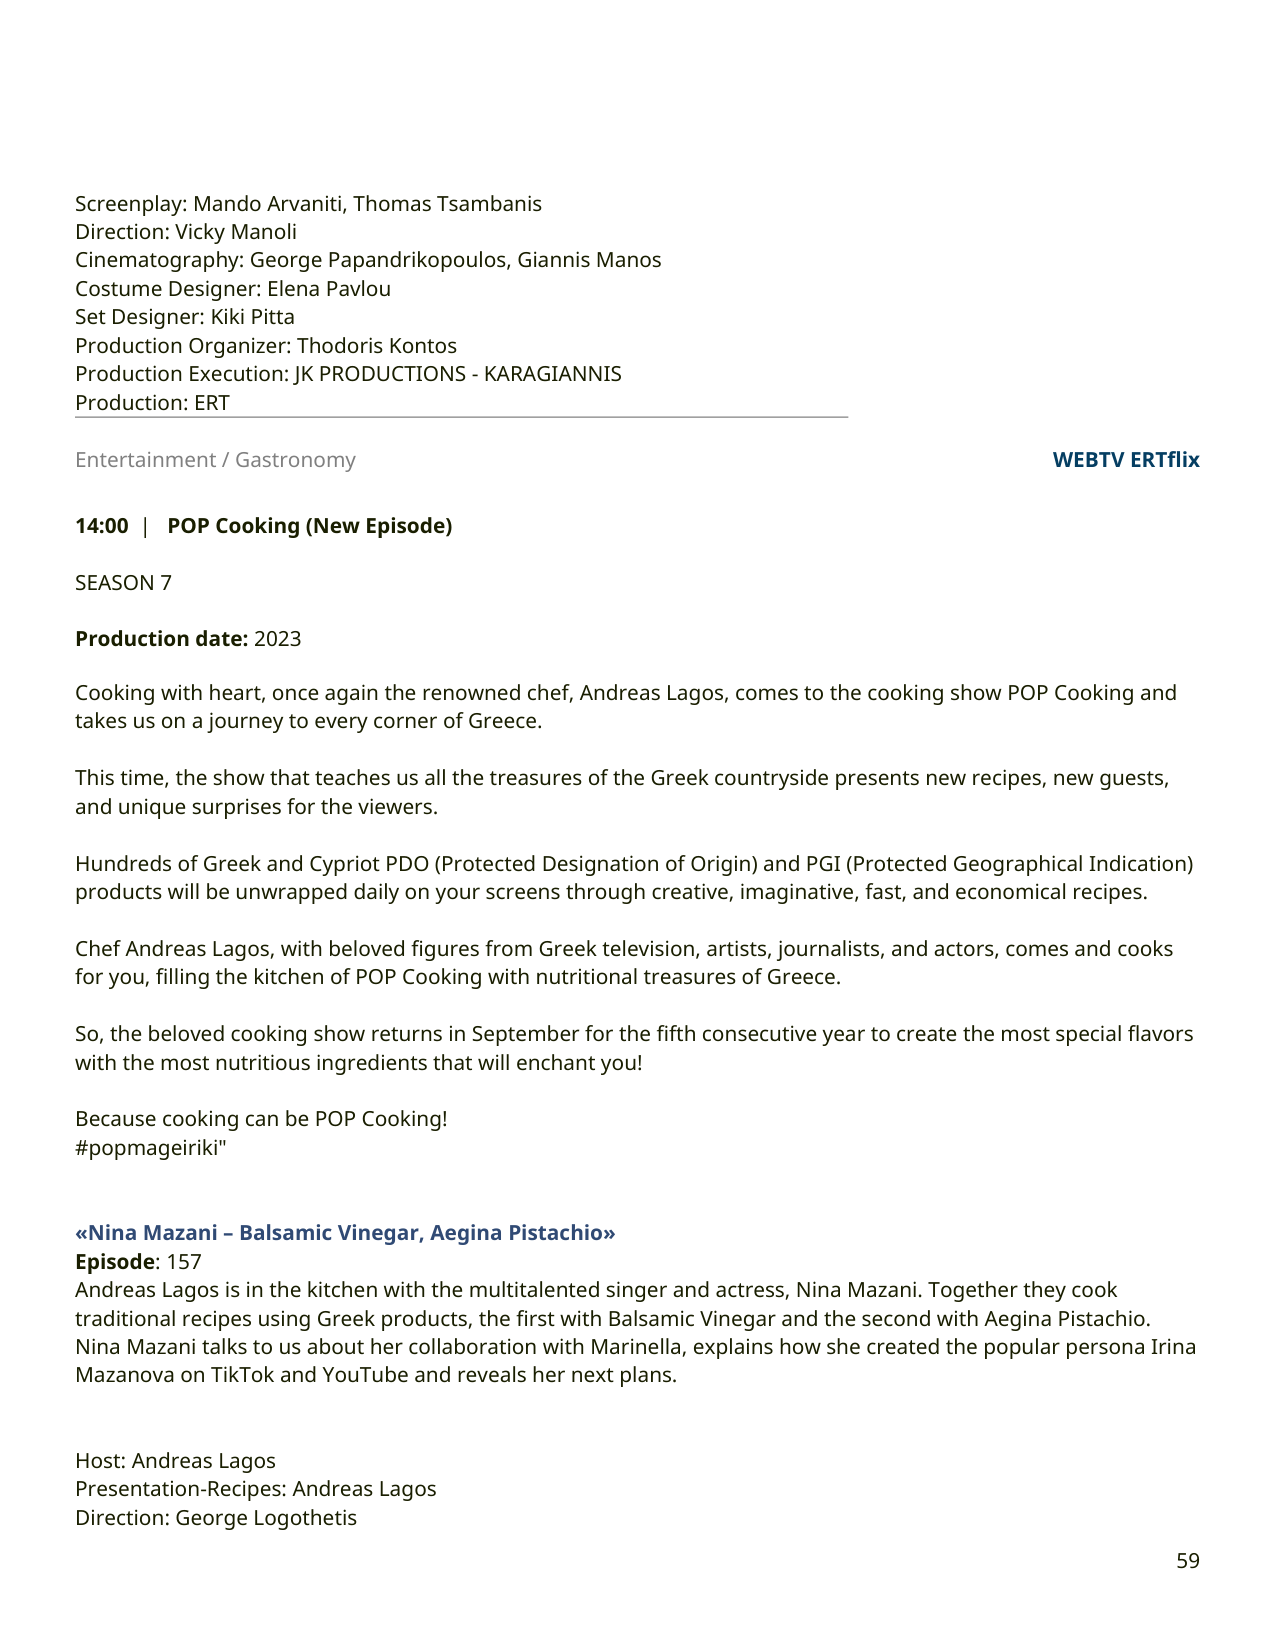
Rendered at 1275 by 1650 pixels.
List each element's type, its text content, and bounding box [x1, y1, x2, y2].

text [75, 1389, 1200, 1531]
text «Nina Mazani – Balsamic Vinegar, Aegina Pistachio» Episode: 157 [75, 1161, 1200, 1275]
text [75, 75, 1200, 416]
text 14:00 | POP Cooking (New Episode) SEASON 7 Production date: 2023 [75, 473, 1200, 653]
table_header WEBTV ERTflix [638, 445, 1200, 473]
table_header Entertainment / Gastronomy [75, 445, 637, 473]
text Cooking with heart, once again the renowned chef, Andreas Lagos, comes to the cooking show POP Cooking and takes us on a journey to every corner of Greece. This time, the show that teaches us all the treasures of the Greek countryside presents new recipes, new guests, and unique surprises for the viewers. Hundreds of Greek and Cypriot PDO (Protected Designation of Origin) and PGI (Protected Geographical Indication) products will be unwrapped daily on your screens through creative, imaginative, fast, and economical recipes. Chef Andreas Lagos, with beloved figures from Greek television, artists, journalists, and actors, comes and cooks for you, filling the kitchen of POP Cooking with nutritional treasures of Greece. So, the beloved cooking show returns in September for the fifth consecutive year to create the most special flavors with the most nutritious ingredients that will enchant you! Because cooking can be POP Cooking! #popmageiriki" [75, 678, 1200, 1161]
text Andreas Lagos is in the kitchen with the multitalented singer and actress, Nina Mazani. Together they cook traditional recipes using Greek products, the first with Balsamic Vinegar and the second with Aegina Pistachio. Nina Mazani talks to us about her collaboration with Marinella, explains how she created the popular persona Irina Mazanova on TikTok and YouTube and reveals her next plans. [75, 1275, 1200, 1389]
